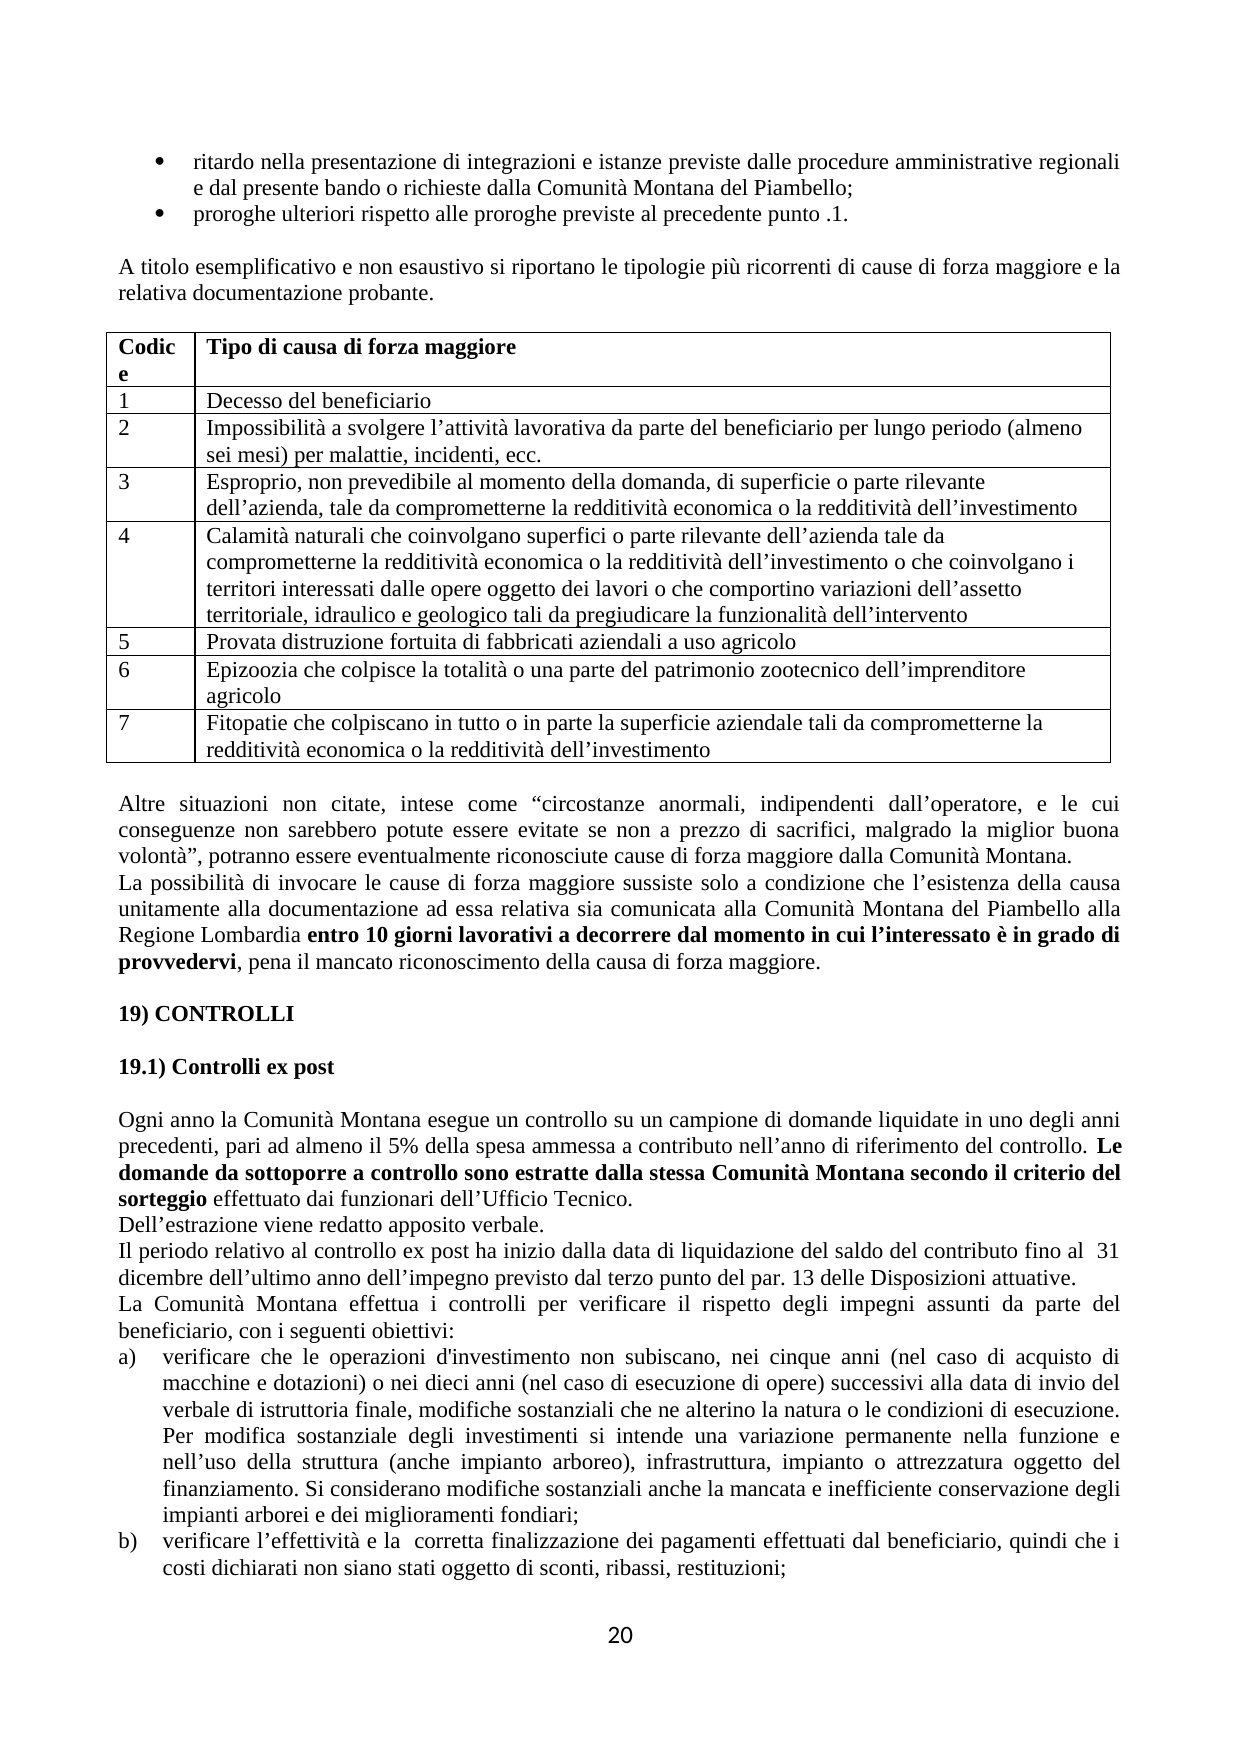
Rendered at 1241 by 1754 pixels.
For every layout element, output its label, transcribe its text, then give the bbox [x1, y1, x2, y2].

table_cell Provata distruzione fortuita di fabbricati aziendali a uso agricolo [196, 628, 1110, 655]
table_cell 7 [107, 710, 194, 762]
table_cell Calamità naturali che coinvolgano superfici o parte rilevante dell’azienda tale da comprometterne la redditività economica o la redditività dell’investimento o che coinvolgano i territori interessati dalle opere oggetto dei lavori o che comportino variazioni dell’assetto territoriale, idraulico e geologico tali da pregiudicare la funzionalità dell’intervento [196, 522, 1110, 627]
table_cell 3 [107, 468, 194, 521]
list ritardo nella presentazione di integrazioni e istanze previste dalle procedure amministrative regionali e dal presente bando o richieste dalla Comunità Montana del Piambello; [156, 148, 1122, 200]
table_cell Epizoozia che colpisce la totalità o una parte del patrimonio zootecnico dell’imprenditore agricolo [196, 656, 1110, 708]
table_cell Decesso del beneficiario [196, 387, 1110, 413]
text La Comunità Montana effettua i controlli per verificare il rispetto degli impegni assunti da parte del beneficiario, con i seguenti obiettivi: [118, 1290, 1122, 1343]
table_cell 6 [107, 656, 194, 708]
text Altre situazioni non citate, intese come “circostanze anormali, indipendenti dall’operatore, e le cui conseguenze non sarebbero potute essere evitate se non a prezzo di sacrifici, malgrado la miglior buona volontà”, potranno essere eventualmente riconosciute cause di forza maggiore dalla Comunità Montana. [118, 789, 1122, 869]
table_cell Esproprio, non prevedibile al momento della domanda, di superficie o parte rilevante dell’azienda, tale da comprometterne la redditività economica o la redditività dell’investimento [196, 468, 1110, 521]
text La possibilità di invocare le cause di forza maggiore sussiste solo a condizione che l’esistenza della causa unitamente alla documentazione ad essa relativa sia comunicata alla Comunità Montana del Piambello alla Regione Lombardia entro 10 giorni lavorativi a decorrere dal momento in cui l’interessato è in grado di provvedervi, pena il mancato riconoscimento della causa di forza maggiore. [118, 869, 1122, 974]
list proroghe ulteriori rispetto alle proroghe previste al precedente punto .1. [156, 200, 1122, 227]
table_cell 1 [107, 387, 194, 413]
table_header Codice [107, 333, 194, 386]
table_cell 5 [107, 628, 194, 655]
text 19.1) Controlli ex post [118, 1053, 1122, 1079]
list verificare l’effettività e la corretta finalizzazione dei pagamenti effettuati dal beneficiario, quindi che i costi dichiarati non siano stati oggetto di sconti, ribassi, restituzioni; [118, 1527, 1122, 1580]
text A titolo esemplificativo e non esaustivo si riportano le tipologie più ricorrenti di cause di forza maggiore e la relativa documentazione probante. [118, 253, 1122, 306]
text 19) CONTROLLI [118, 1000, 1122, 1027]
table_header Tipo di causa di forza maggiore [196, 333, 1110, 386]
table_cell Impossibilità a svolgere l’attività lavorativa da parte del beneficiario per lungo periodo (almeno sei mesi) per malattie, incidenti, ecc. [196, 414, 1110, 467]
table_cell Fitopatie che colpiscano in tutto o in parte la superficie aziendale tali da comprometterne la redditività economica o la redditività dell’investimento [196, 710, 1110, 762]
text Il periodo relativo al controllo ex post ha inizio dalla data di liquidazione del saldo del contributo fino al 31 dicembre dell’ultimo anno dell’impegno previsto dal terzo punto del par. 13 delle Disposizioni attuative. [118, 1238, 1122, 1290]
text Ogni anno la Comunità Montana esegue un controllo su un campione di domande liquidate in uno degli anni precedenti, pari ad almeno il 5% della spesa ammessa a contributo nell’anno di riferimento del controllo. Le domande da sottoporre a controllo sono estratte dalla stessa Comunità Montana secondo il criterio del sorteggio effettuato dai funzionari dell’Ufficio Tecnico. [118, 1106, 1122, 1211]
table_cell 2 [107, 414, 194, 467]
list verificare che le operazioni d'investimento non subiscano, nei cinque anni (nel caso di acquisto di macchine e dotazioni) o nei dieci anni (nel caso di esecuzione di opere) successivi alla data di invio del verbale di istruttoria finale, modifiche sostanziali che ne alterino la natura o le condizioni di esecuzione. Per modifica sostanziale degli investimenti si intende una variazione permanente nella funzione e nell’uso della struttura (anche impianto arboreo), infrastruttura, impianto o attrezzatura oggetto del finanziamento. Si considerano modifiche sostanziali anche la mancata e inefficiente conservazione degli impianti arborei e dei miglioramenti fondiari; [118, 1343, 1122, 1527]
text Dell’estrazione viene redatto apposito verbale. [118, 1211, 1122, 1238]
table_cell 4 [107, 522, 194, 627]
